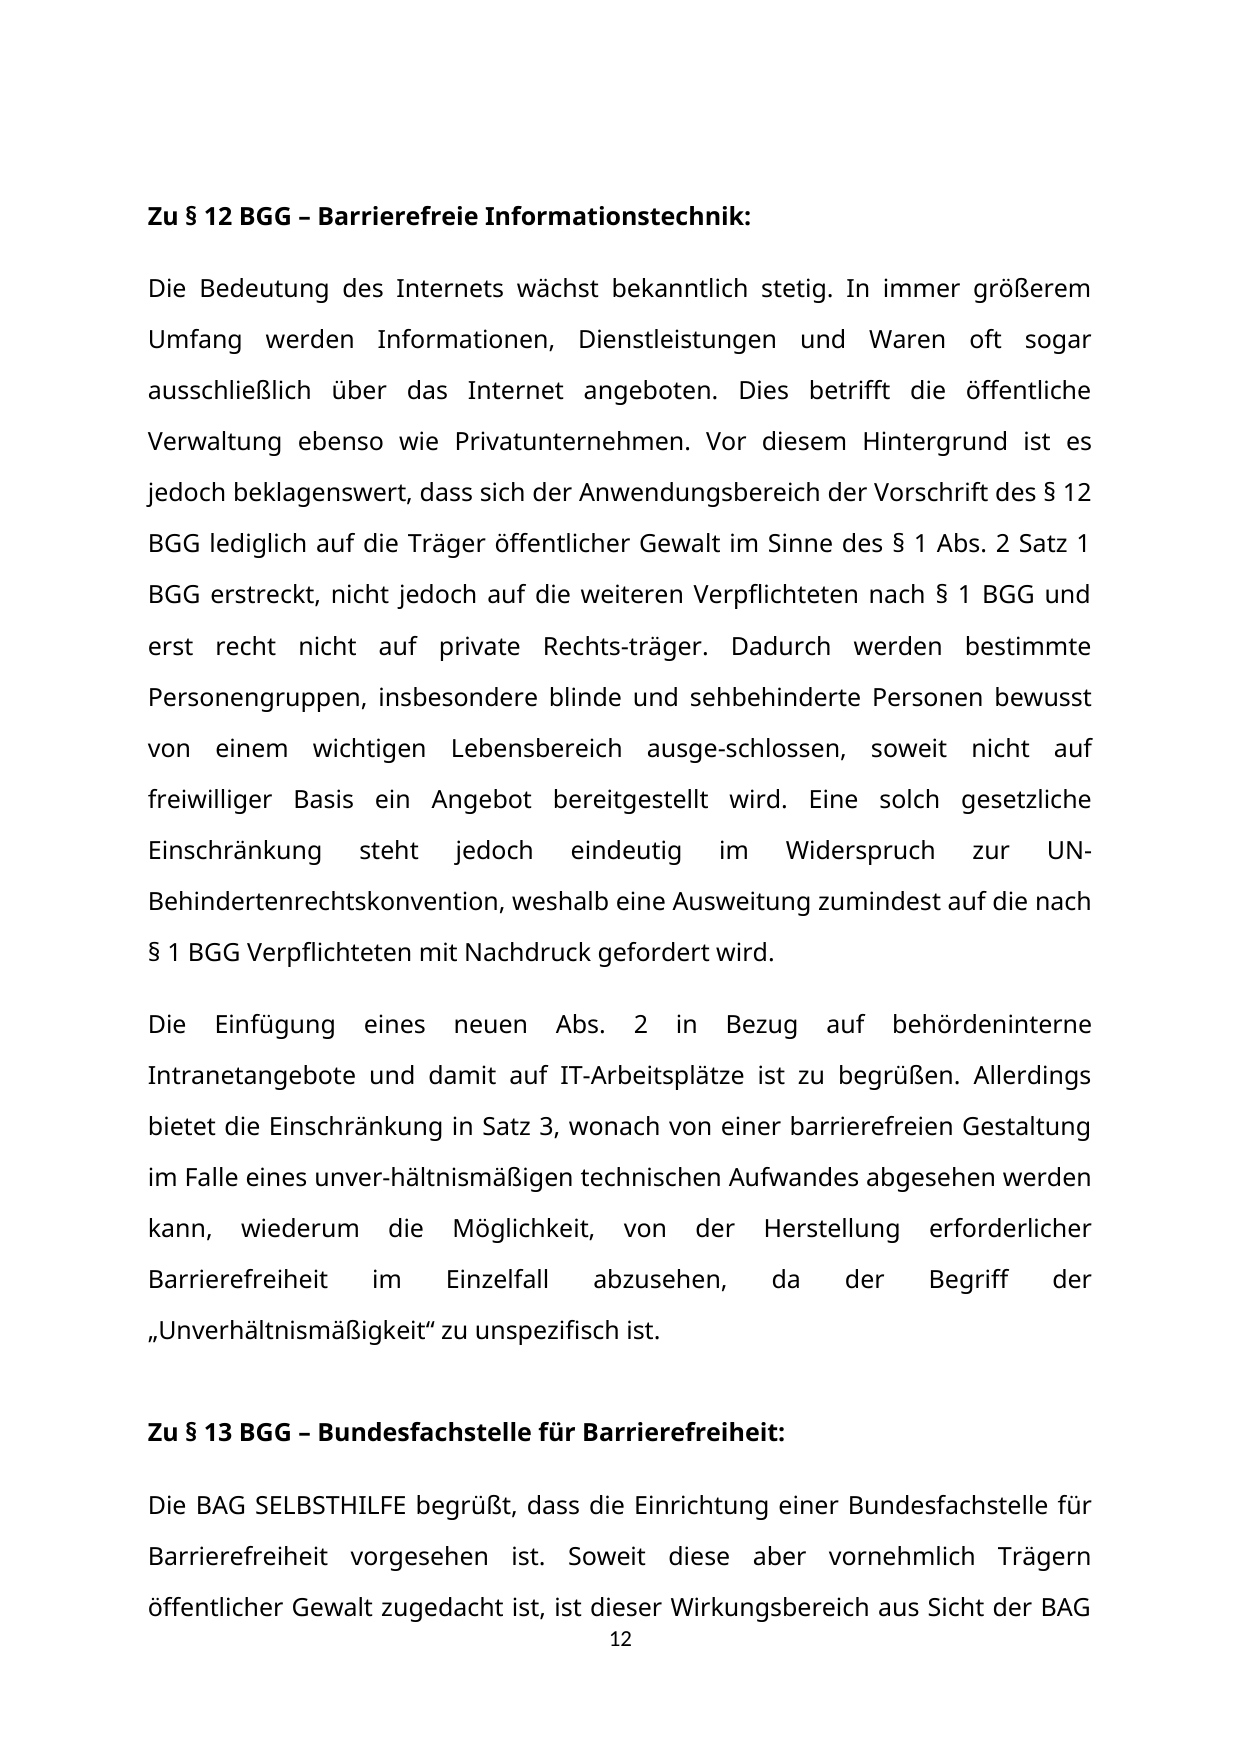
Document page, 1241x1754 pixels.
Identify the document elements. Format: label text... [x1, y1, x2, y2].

text Die Einfügung eines neuen Abs. 2 in Bezug auf behördeninterne Intranetangebote und damit auf IT-Arbeitsplätze ist zu begrüßen. Allerdings bietet die Einschränkung in Satz 3, wonach von einer barrierefreien Gestaltung im Falle eines unver-hältnismäßigen technischen Aufwandes abgesehen werden kann, wiederum die Möglichkeit, von der Herstellung erforderlicher Barrierefreiheit im Einzelfall abzusehen, da der Begriff der „Unverhältnismäßigkeit“ zu unspezifisch ist. [148, 1007, 1093, 1347]
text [148, 1487, 1093, 1623]
text Die Bedeutung des Internets wächst bekanntlich stetig. In immer größerem Umfang werden Informationen, Dienstleistungen und Waren oft sogar ausschließlich über das Internet angeboten. Dies betrifft die öffentliche Verwaltung ebenso wie Privatunternehmen. Vor diesem Hintergrund ist es jedoch beklagenswert, dass sich der Anwendungsbereich der Vorschrift des § 12 BGG lediglich auf die Träger öffentlicher Gewalt im Sinne des § 1 Abs. 2 Satz 1 BGG erstreckt, nicht jedoch auf die weiteren Verpflichteten nach § 1 BGG und erst recht nicht auf private Rechts-träger. Dadurch werden bestimmte Personengruppen, insbesondere blinde und sehbehinderte Personen bewusst von einem wichtigen Lebensbereich ausge-schlossen, soweit nicht auf freiwilliger Basis ein Angebot bereitgestellt wird. Eine solch gesetzliche Einschränkung steht jedoch eindeutig im Widerspruch zur UN-Behindertenrechtskonvention, weshalb eine Ausweitung zumindest auf die nach § 1 BGG Verpflichteten mit Nachdruck gefordert wird. [148, 271, 1093, 968]
text Zu § 12 BGG – Barrierefreie Informationstechnik: [148, 199, 1093, 233]
text Zu § 13 BGG – Bundesfachstelle für Barrierefreiheit: [148, 1415, 1093, 1449]
